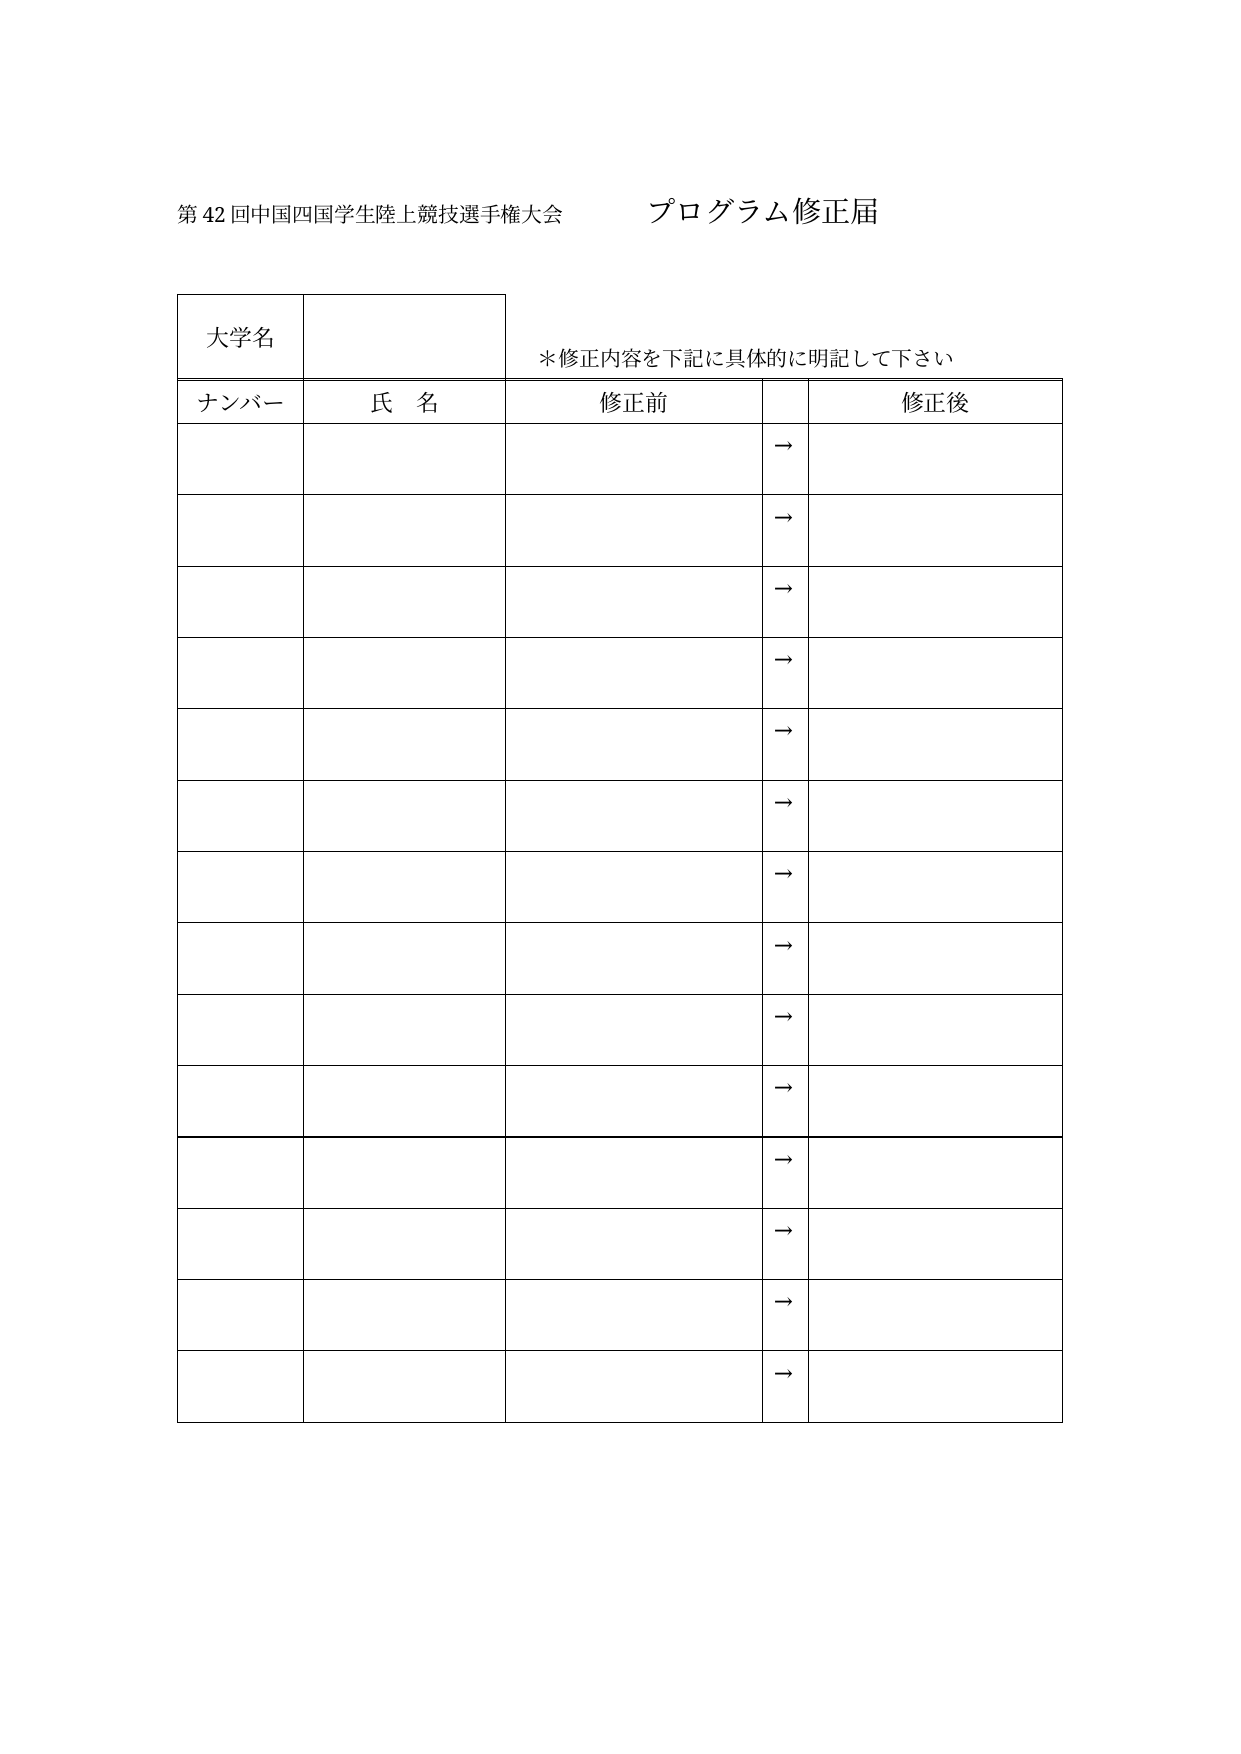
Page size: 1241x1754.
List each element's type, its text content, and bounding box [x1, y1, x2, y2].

table_cell [809, 1351, 1062, 1422]
table_cell [178, 852, 303, 922]
table_cell [304, 1138, 505, 1208]
table_cell [178, 1280, 303, 1350]
table_cell [178, 1138, 303, 1208]
table_cell [506, 1351, 762, 1422]
table_header ＊修正内容を下記に具体的に明記して下さい [506, 294, 1062, 378]
table_cell [178, 1066, 303, 1136]
table_cell [304, 1209, 505, 1279]
table_cell → [763, 638, 808, 708]
table_cell [178, 781, 303, 851]
table_cell ナンバー [178, 381, 303, 423]
table_cell 修正後 [809, 381, 1062, 423]
table_cell [506, 781, 762, 851]
table_cell [178, 424, 303, 494]
table_cell [304, 1351, 505, 1422]
table_cell [809, 495, 1062, 566]
table_cell [304, 852, 505, 922]
table_cell [809, 995, 1062, 1065]
table_cell → [763, 852, 808, 922]
table_cell [809, 1209, 1062, 1279]
table_cell [304, 495, 505, 566]
table_cell 氏 名 [304, 381, 505, 423]
table_cell → [763, 495, 808, 566]
table_cell [304, 709, 505, 779]
table_cell [809, 638, 1062, 708]
table_cell [178, 995, 303, 1065]
table_cell [304, 567, 505, 637]
table_cell → [763, 567, 808, 637]
table_cell [506, 567, 762, 637]
table_cell [506, 1138, 762, 1208]
table_cell [809, 852, 1062, 922]
table_cell [304, 781, 505, 851]
table_cell → [763, 424, 808, 494]
table_cell [809, 709, 1062, 779]
table_cell [809, 781, 1062, 851]
table_cell [506, 495, 762, 566]
table_cell [809, 1066, 1062, 1136]
text 第42回中国四国学生陸上競技選手権大会 プログラム修正届 [177, 169, 1063, 252]
table_cell [178, 638, 303, 708]
table_cell [763, 381, 808, 423]
table_cell [506, 1209, 762, 1279]
table_cell [178, 1209, 303, 1279]
table_cell [506, 923, 762, 994]
table_cell [506, 852, 762, 922]
table_cell → [763, 1066, 808, 1136]
table_cell → [763, 709, 808, 779]
table_cell [809, 424, 1062, 494]
table_cell → [763, 1351, 808, 1422]
table_header 大学名 [178, 295, 303, 378]
table_cell → [763, 781, 808, 851]
table_cell [178, 495, 303, 566]
table_cell [304, 923, 505, 994]
table_header [304, 295, 505, 378]
table_cell [506, 1066, 762, 1136]
table_cell [304, 995, 505, 1065]
table_cell [178, 567, 303, 637]
table_cell [178, 1351, 303, 1422]
table_cell [506, 424, 762, 494]
table_cell [809, 567, 1062, 637]
table_cell [304, 638, 505, 708]
table_cell 修正前 [506, 381, 762, 423]
table_cell [506, 1280, 762, 1350]
table_cell [178, 923, 303, 994]
table_cell → [763, 995, 808, 1065]
table_cell → [763, 1209, 808, 1279]
table_cell [506, 995, 762, 1065]
table_cell → [763, 1138, 808, 1208]
table_cell → [763, 1280, 808, 1350]
table_cell [809, 1138, 1062, 1208]
table_cell [506, 638, 762, 708]
table_cell [506, 709, 762, 779]
table_cell [304, 424, 505, 494]
table_cell → [763, 923, 808, 994]
table_cell [304, 1280, 505, 1350]
table_cell [304, 1066, 505, 1136]
table_cell [809, 1280, 1062, 1350]
table_cell [809, 923, 1062, 994]
table_cell [178, 709, 303, 779]
